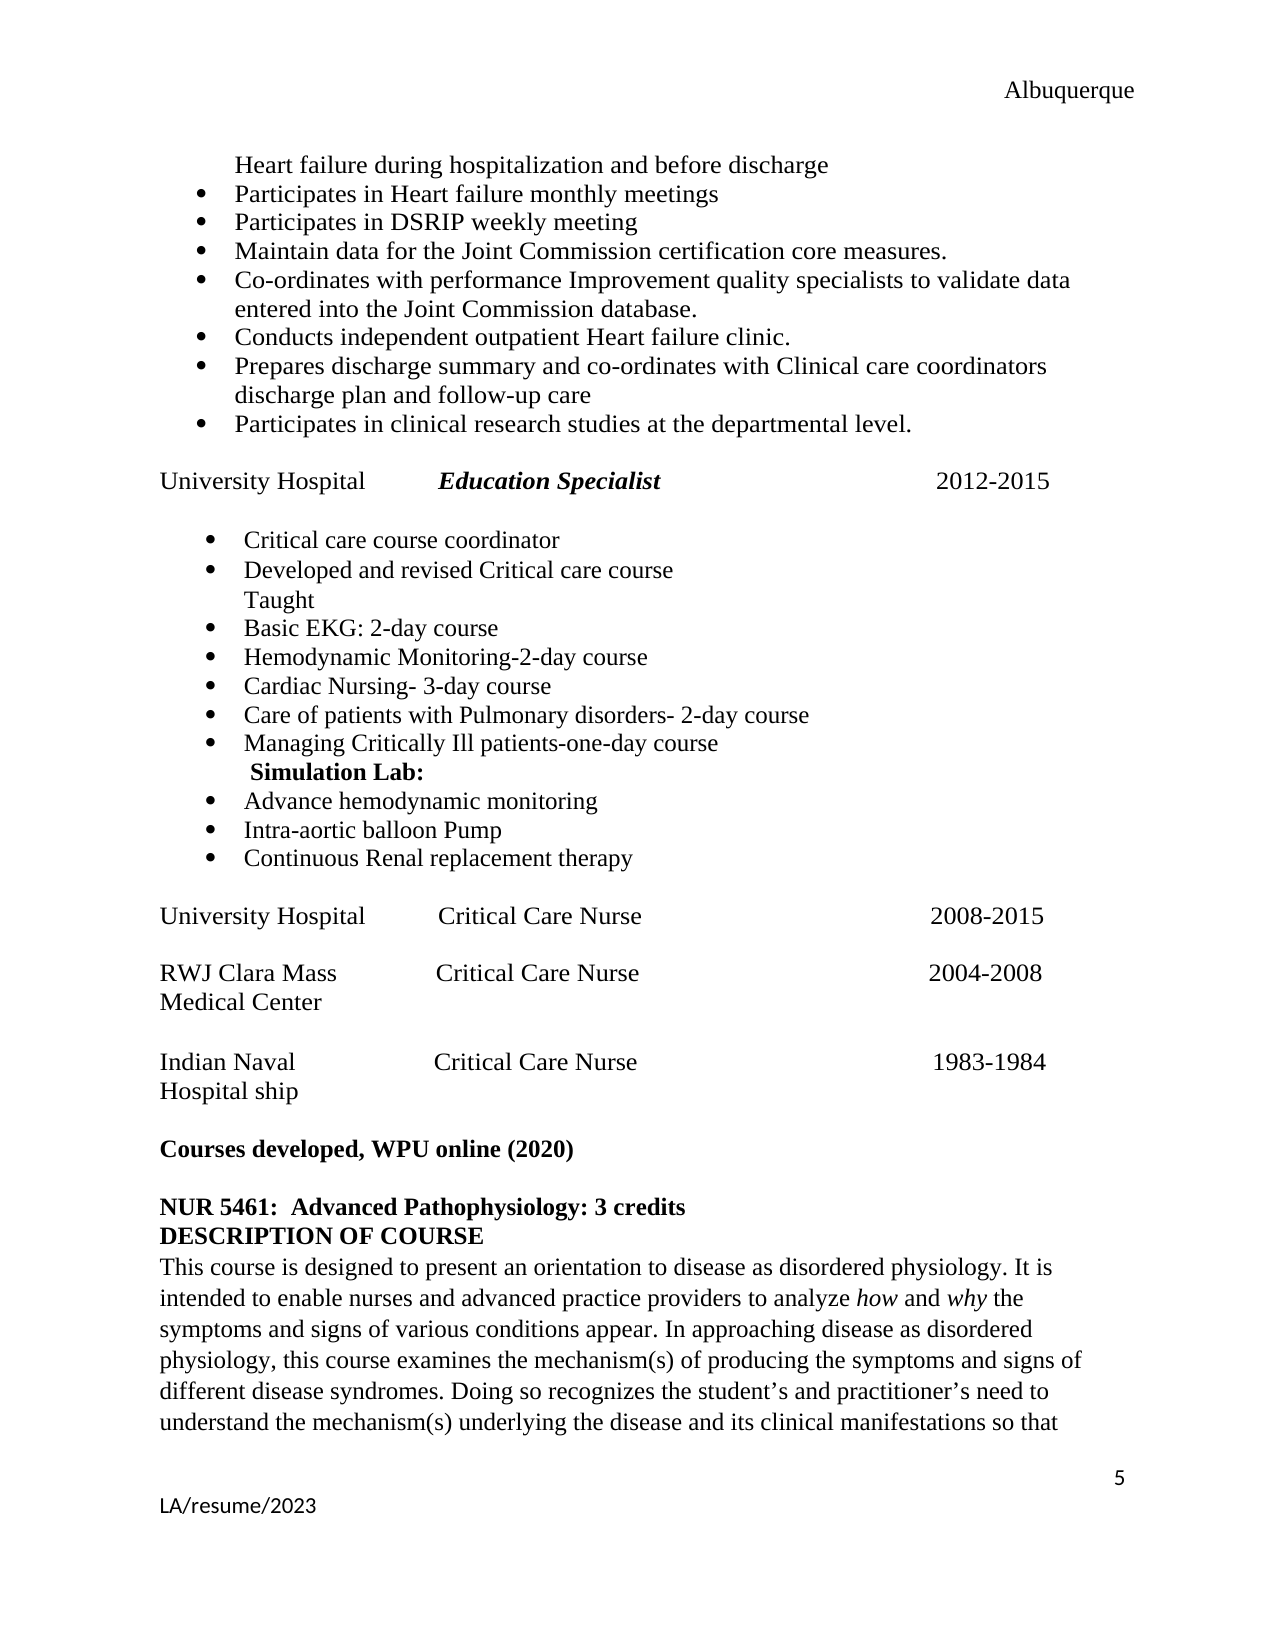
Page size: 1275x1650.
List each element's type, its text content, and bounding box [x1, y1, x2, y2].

list Hemodynamic Monitoring-2-day course [206, 642, 1077, 671]
subtitle University Hospital Critical Care Nurse 2008-2015 [159, 901, 1125, 930]
list Developed and revised Critical care course [206, 555, 1125, 583]
subtitle Indian Naval Critical Care Nurse 1983-1984 [159, 1047, 1125, 1076]
text Taught [244, 585, 1125, 613]
subtitle Prepares discharge summary and co-ordinates with Clinical care coordinators discharge plan and follow-up care [197, 351, 1125, 409]
subtitle Hospital ship [159, 1076, 1125, 1105]
subtitle Participates in Heart failure monthly meetings [197, 179, 1125, 207]
subtitle Participates in clinical research studies at the departmental level. [197, 409, 1125, 437]
list Basic EKG: 2-day course [206, 613, 1077, 642]
text NUR 5461: Advanced Pathophysiology: 3 credits [159, 1192, 1125, 1221]
list Continuous Renal replacement therapy [206, 843, 1077, 872]
list Simulation Lab: [244, 757, 1077, 786]
subtitle Co-ordinates with performance Improvement quality specialists to validate data entered into the Joint Commission database. [197, 265, 1125, 322]
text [159, 1252, 1125, 1436]
subtitle University Hospital Education Specialist 2012-2015 [159, 466, 1125, 495]
subtitle Participates in DSRIP weekly meeting [197, 207, 1125, 236]
subtitle Conducts independent outpatient Heart failure clinic. [197, 322, 1125, 351]
text Courses developed, WPU online (2020) [159, 1134, 1125, 1163]
list Critical care course coordinator [206, 525, 1125, 554]
list Managing Critically Ill patients-one-day course [206, 728, 1077, 757]
subtitle RWJ Clara Mass Critical Care Nurse 2004-2008 [159, 958, 1125, 987]
subtitle Medical Center [159, 987, 1125, 1016]
list Advance hemodynamic monitoring [206, 786, 1077, 815]
subtitle Maintain data for the Joint Commission certification core measures. [197, 236, 1125, 265]
list Cardiac Nursing- 3-day course [206, 671, 1077, 700]
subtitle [197, 150, 1125, 179]
list Care of patients with Pulmonary disorders- 2-day course [206, 700, 1077, 728]
text DESCRIPTION OF COURSE [159, 1221, 1125, 1249]
list Intra-aortic balloon Pump [206, 815, 1077, 843]
